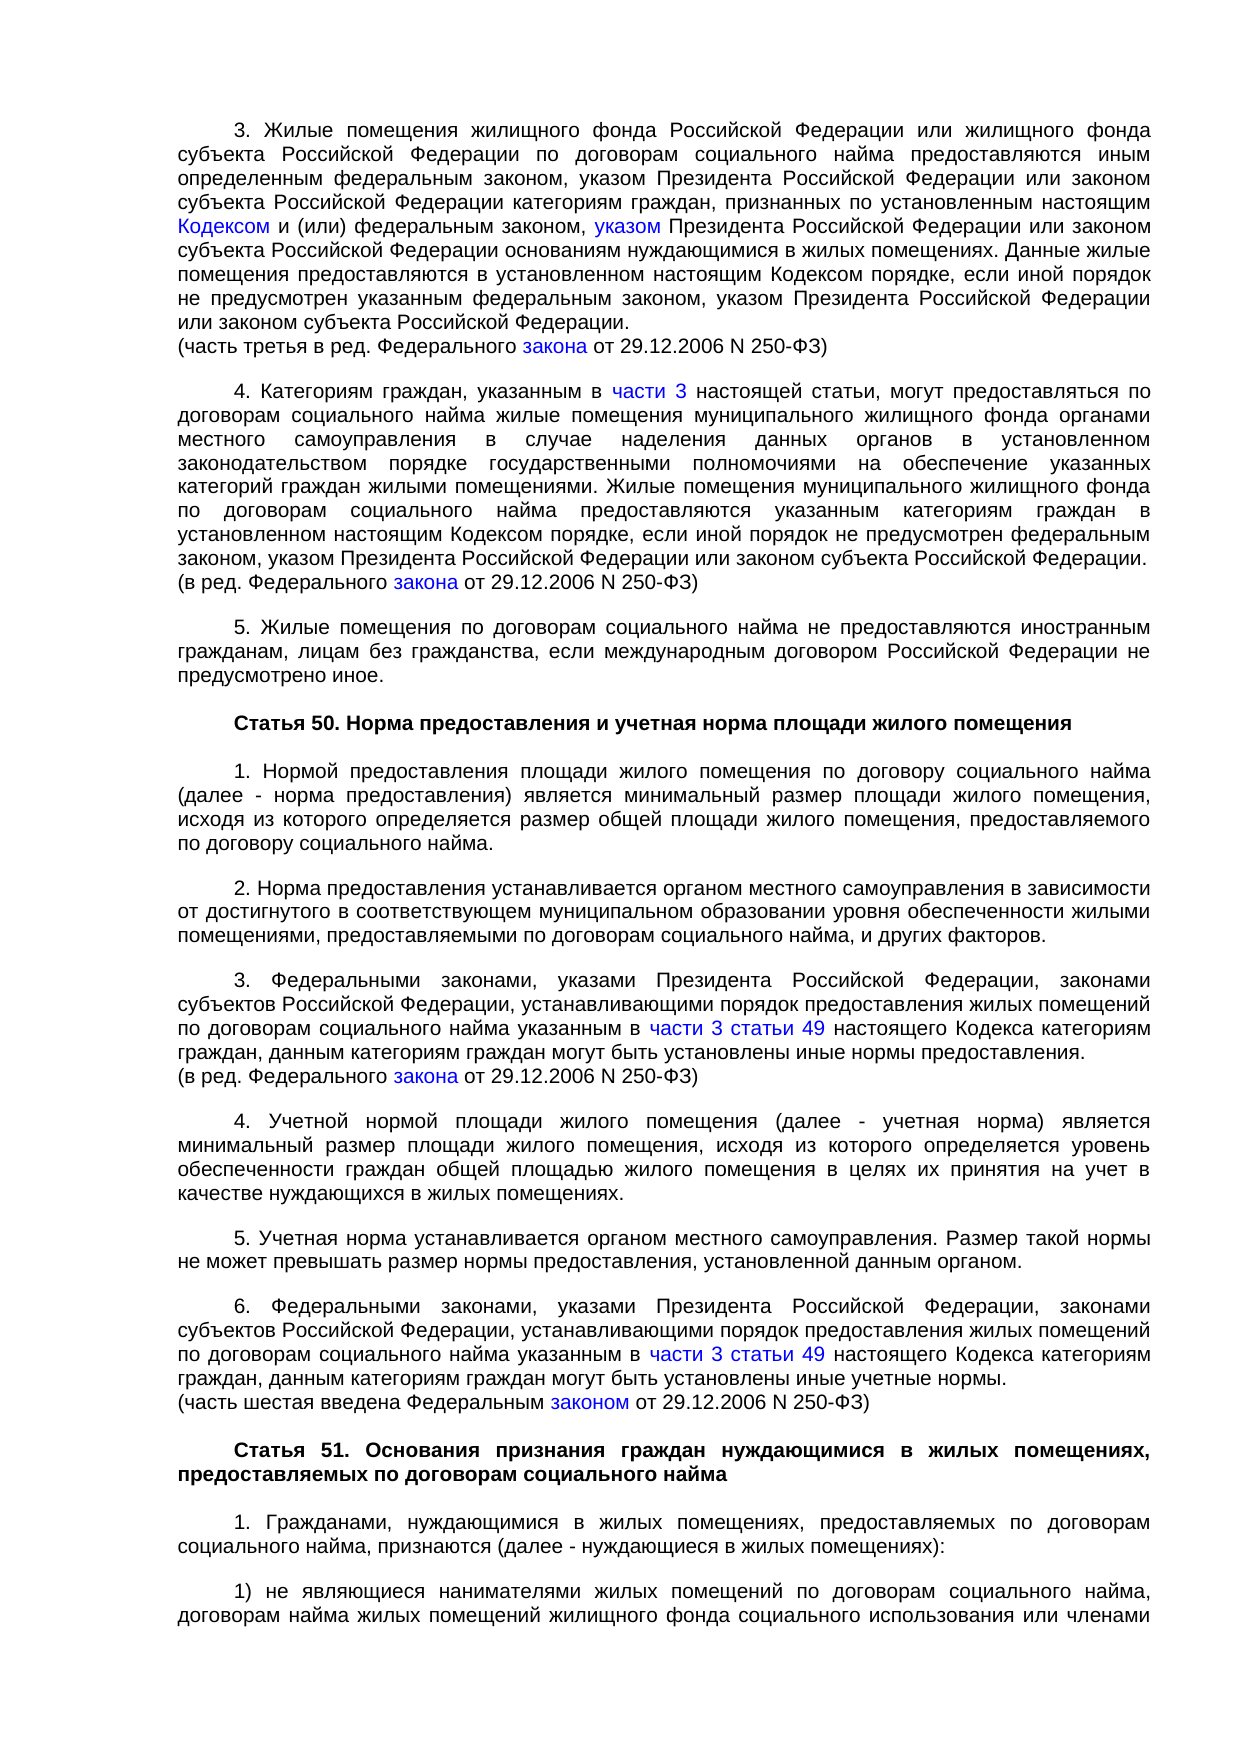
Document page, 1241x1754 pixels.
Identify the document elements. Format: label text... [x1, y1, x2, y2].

text 1. Нормой предоставления площади жилого помещения по договору социального найма (далее - норма предоставления) является минимальный размер площади жилого помещения, исходя из которого определяется размер общей площади жилого помещения, предоставляемого по договору социального найма. [177, 759, 1152, 854]
text 4. Категориям граждан, указанным в части 3 настоящей статьи, могут предоставляться по договорам социального найма жилые помещения муниципального жилищного фонда органами местного самоуправления в случае наделения данных органов в установленном законодательством порядке государственными полномочиями на обеспечение указанных категорий граждан жилыми помещениями. Жилые помещения муниципального жилищного фонда по договорам социального найма предоставляются указанным категориям граждан в установленном настоящим Кодексом порядке, если иной порядок не предусмотрен федеральным законом, указом Президента Российской Федерации или законом субъекта Российской Федерации. [177, 378, 1152, 570]
title Статья 51. Основания признания граждан нуждающимися в жилых помещениях, предоставляемых по договорам социального найма [177, 1438, 1152, 1486]
text 6. Федеральными законами, указами Президента Российской Федерации, законами субъектов Российской Федерации, устанавливающими порядок предоставления жилых помещений по договорам социального найма указанным в части 3 статьи 49 настоящего Кодекса категориям граждан, данным категориям граждан могут быть установлены иные учетные нормы. [177, 1294, 1152, 1390]
text 4. Учетной нормой площади жилого помещения (далее - учетная норма) является минимальный размер площади жилого помещения, исходя из которого определяется уровень обеспеченности граждан общей площадью жилого помещения в целях их принятия на учет в качестве нуждающихся в жилых помещениях. [177, 1109, 1152, 1204]
text (часть шестая введена Федеральным законом от 29.12.2006 N 250-ФЗ) [177, 1390, 1152, 1414]
text 1. Гражданами, нуждающимися в жилых помещениях, предоставляемых по договорам социального найма, признаются (далее - нуждающиеся в жилых помещениях): [177, 1510, 1152, 1558]
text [177, 1578, 1152, 1626]
title Статья 50. Норма предоставления и учетная норма площади жилого помещения [177, 711, 1152, 735]
text 2. Норма предоставления устанавливается органом местного самоуправления в зависимости от достигнутого в соответствующем муниципальном образовании уровня обеспеченности жилыми помещениями, предоставляемыми по договорам социального найма, и других факторов. [177, 875, 1152, 947]
text 3. Жилые помещения жилищного фонда Российской Федерации или жилищного фонда субъекта Российской Федерации по договорам социального найма предоставляются иным определенным федеральным законом, указом Президента Российской Федерации или законом субъекта Российской Федерации категориям граждан, признанных по установленным настоящим Кодексом и (или) федеральным законом, указом Президента Российской Федерации или законом субъекта Российской Федерации основаниям нуждающимися в жилых помещениях. Данные жилые помещения предоставляются в установленном настоящим Кодексом порядке, если иной порядок не предусмотрен указанным федеральным законом, указом Президента Российской Федерации или законом субъекта Российской Федерации. [177, 118, 1152, 334]
text 5. Учетная норма устанавливается органом местного самоуправления. Размер такой нормы не может превышать размер нормы предоставления, установленной данным органом. [177, 1225, 1152, 1273]
text 3. Федеральными законами, указами Президента Российской Федерации, законами субъектов Российской Федерации, устанавливающими порядок предоставления жилых помещений по договорам социального найма указанным в части 3 статьи 49 настоящего Кодекса категориям граждан, данным категориям граждан могут быть установлены иные нормы предоставления. [177, 968, 1152, 1064]
text (в ред. Федерального закона от 29.12.2006 N 250-ФЗ) [177, 570, 1152, 594]
text (в ред. Федерального закона от 29.12.2006 N 250-ФЗ) [177, 1064, 1152, 1088]
text 5. Жилые помещения по договорам социального найма не предоставляются иностранным гражданам, лицам без гражданства, если международным договором Российской Федерации не предусмотрено иное. [177, 615, 1152, 687]
text (часть третья в ред. Федерального закона от 29.12.2006 N 250-ФЗ) [177, 334, 1152, 358]
